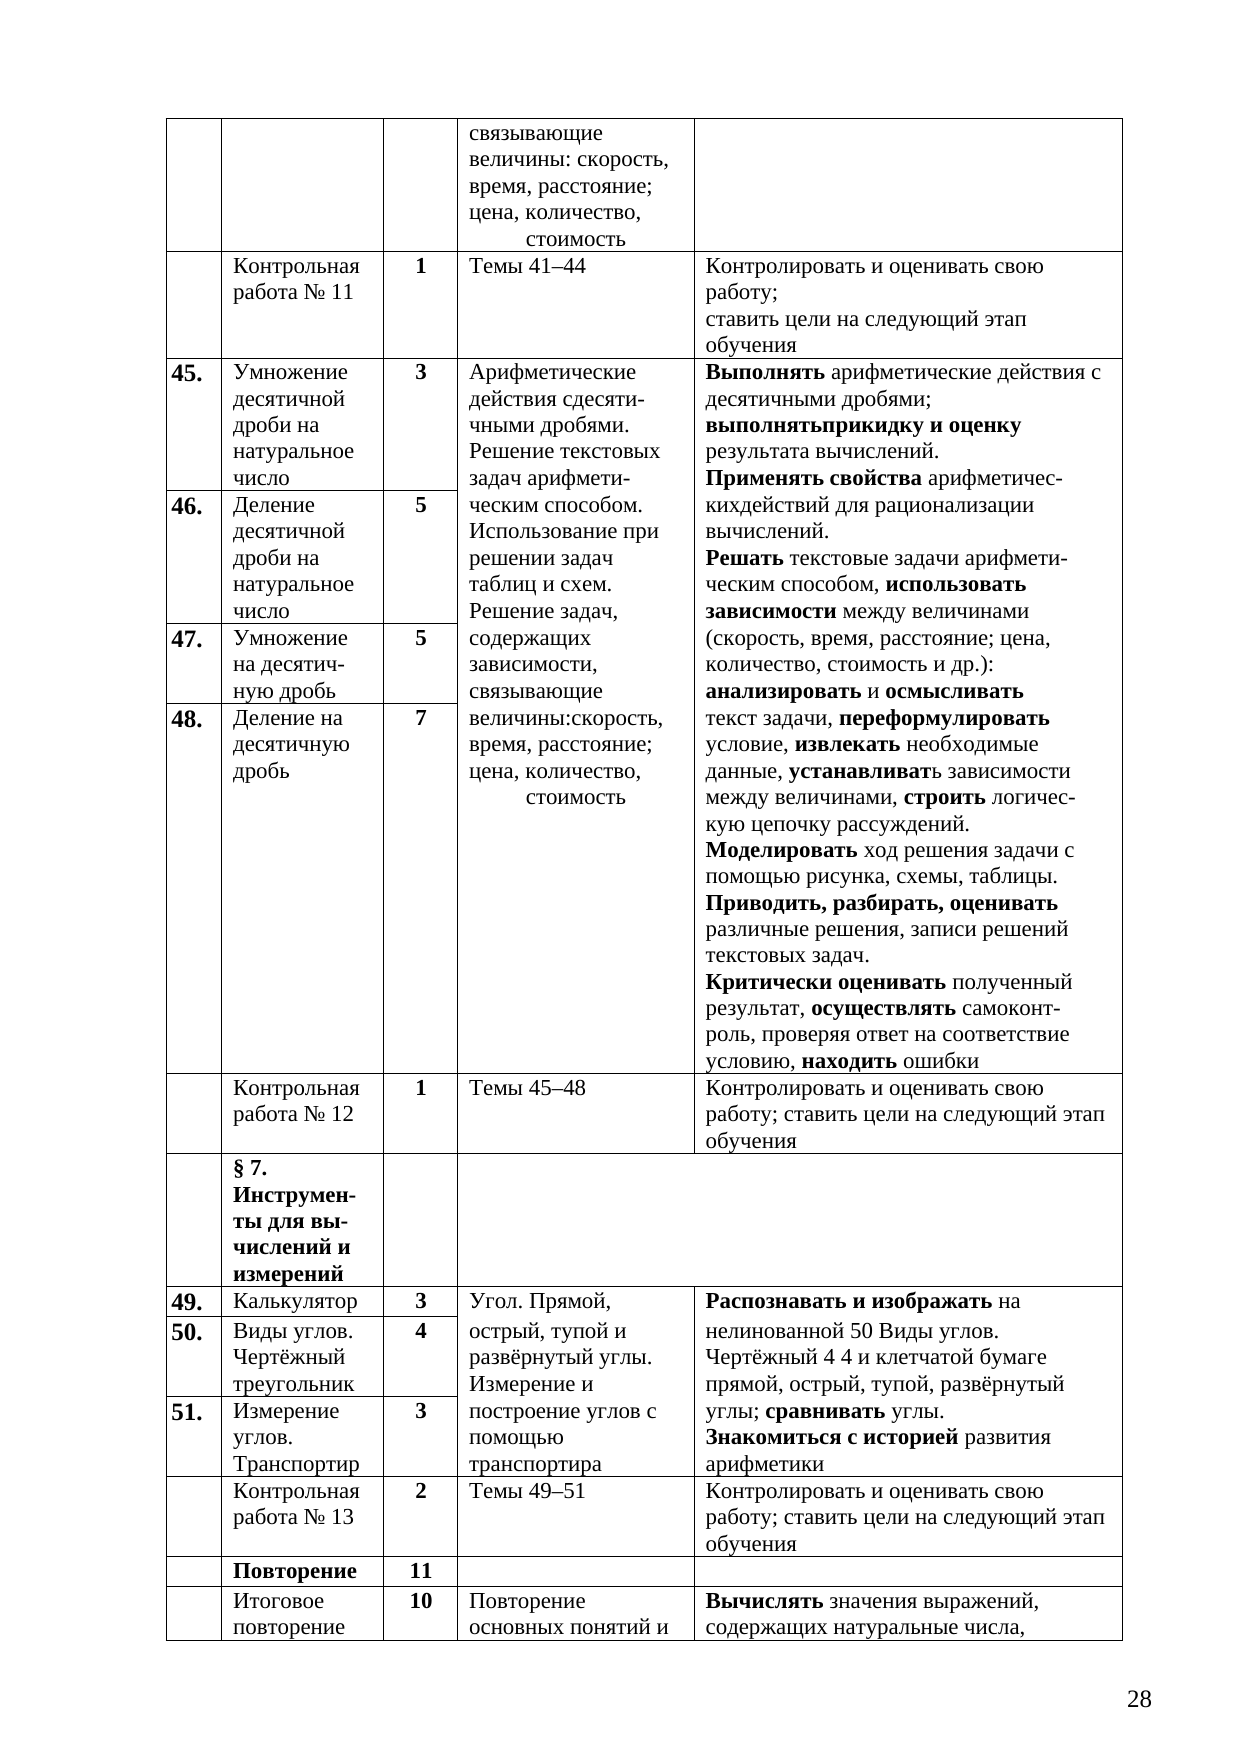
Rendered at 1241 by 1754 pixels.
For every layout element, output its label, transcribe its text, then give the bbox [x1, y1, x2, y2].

table_cell 1 [384, 1074, 457, 1153]
table_cell [458, 1154, 694, 1286]
table_cell [167, 1287, 221, 1316]
table_cell Темы 45–48 [458, 1074, 694, 1153]
table_cell Контролировать и оценивать свою работу; ставить цели на следующий этап обучения [695, 252, 1122, 357]
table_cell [695, 1587, 1122, 1640]
table_cell (скорость, время, расстояние; цена, количество, стоимость и др.): анализировать и осмысливать [695, 623, 1122, 703]
table_cell содержащих зависимости, связывающие [458, 623, 694, 703]
table_cell Угол. Прямой, [458, 1287, 694, 1316]
table_cell нелинованной 50 Виды углов. Чертёжный 4 4 и клетчатой бумаге прямой, острый, тупой, развёрнутый [695, 1316, 1122, 1396]
table_cell [458, 1557, 694, 1586]
table_cell [167, 1074, 221, 1153]
table_cell Контролировать и оценивать свою работу; ставить цели на следующий этап обучения [695, 1074, 1122, 1153]
table_cell [695, 1557, 1122, 1586]
table_cell Умножение десятичной дроби на натуральное число [222, 359, 383, 490]
table_cell [167, 491, 221, 623]
table_cell 11 [384, 1557, 457, 1586]
table_cell ческим способом. Использование при решении задач таблиц и схем. Решение задач, [458, 490, 694, 623]
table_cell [222, 119, 383, 251]
table_cell 10 [384, 1587, 457, 1640]
table_cell 3 [384, 1287, 457, 1316]
table_cell [167, 359, 221, 490]
table_cell [167, 1587, 221, 1640]
table_cell [167, 252, 221, 357]
table_cell 3 [384, 1397, 457, 1476]
table_cell [384, 1154, 457, 1286]
table_cell [167, 1557, 221, 1586]
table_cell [458, 1587, 694, 1640]
table_cell Деление десятичной дроби на натуральное число [222, 491, 383, 623]
table_cell Темы 41–44 [458, 252, 694, 357]
table_cell Арифметические действия сдесяти-чными дробями. Решение текстовых задач арифмети- [458, 359, 694, 490]
table_cell Контролировать и оценивать свою работу; ставить цели на следующий этап обучения [695, 1477, 1122, 1556]
table_cell [167, 119, 221, 251]
table_cell Повторение [222, 1557, 383, 1586]
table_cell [458, 119, 694, 251]
table_cell Распознавать и изображать на [695, 1287, 1122, 1316]
table_cell § 7. Инструмен-ты для вы-числений и измерений [222, 1154, 383, 1286]
table_cell кихдействий для рационализации вычислений. Решать текстовые задачи арифмети-ческим способом, использовать зависимости между величинами [695, 490, 1122, 623]
table_cell 7 [384, 704, 457, 1073]
table_cell острый, тупой и развёрнутый углы. Измерение и [458, 1316, 694, 1396]
table_cell 2 [384, 119, 457, 251]
table_cell [694, 1154, 1122, 1286]
table_cell 3 [384, 359, 457, 490]
table_cell Контрольная работа № 13 [222, 1477, 383, 1556]
table_cell Контрольная работа № 12 [222, 1074, 383, 1153]
table_cell [167, 1317, 221, 1396]
table_cell [167, 1477, 221, 1556]
table_cell Умножение на десятич-ную дробь [222, 624, 383, 703]
table_cell [167, 624, 221, 703]
table_cell 1 [384, 252, 457, 357]
table_cell углы; сравнивать углы. Знакомиться с историей развития арифметики [695, 1396, 1122, 1476]
table_cell 5 [384, 624, 457, 703]
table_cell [222, 1587, 383, 1640]
table_cell величины:скорость, время, расстояние; цена, количество, стоимость [458, 703, 694, 1073]
table_cell 4 [384, 1317, 457, 1396]
table_cell Темы 49–51 [458, 1477, 694, 1556]
table_cell 5 [384, 491, 457, 623]
table_cell [167, 1154, 221, 1286]
table_cell Деление на десятичную дробь [222, 704, 383, 1073]
table_cell текст задачи, переформулировать условие, извлекать необходимые данные, устанавливать зависимости между величинами, строить логичес-кую цепочку рассуждений. Моделировать ход решения задачи с помощью рисунка, схемы, таблицы. Приводить, разбирать, оценивать различные решения, записи решений текстовых задач. Критически оценивать полученный результат, осуществлять самоконт-роль, проверяя ответ на соответствие условию, находить ошибки [695, 703, 1122, 1073]
table_cell Виды углов. Чертёжный треугольник [222, 1317, 383, 1396]
table_cell Калькулятор [222, 1287, 383, 1316]
table_cell построение углов с помощью транспортира [458, 1396, 694, 1476]
table_cell [167, 704, 221, 1073]
table_cell Измерение углов. Транспортир [222, 1397, 383, 1476]
table_cell [167, 1397, 221, 1476]
table_cell Контрольная работа № 11 [222, 252, 383, 357]
table_cell Выполнять арифметические действия с десятичными дробями; выполнятьприкидку и оценку результата вычислений. Применять свойства арифметичес- [695, 359, 1122, 490]
table_cell 2 [384, 1477, 457, 1556]
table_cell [695, 119, 1122, 251]
